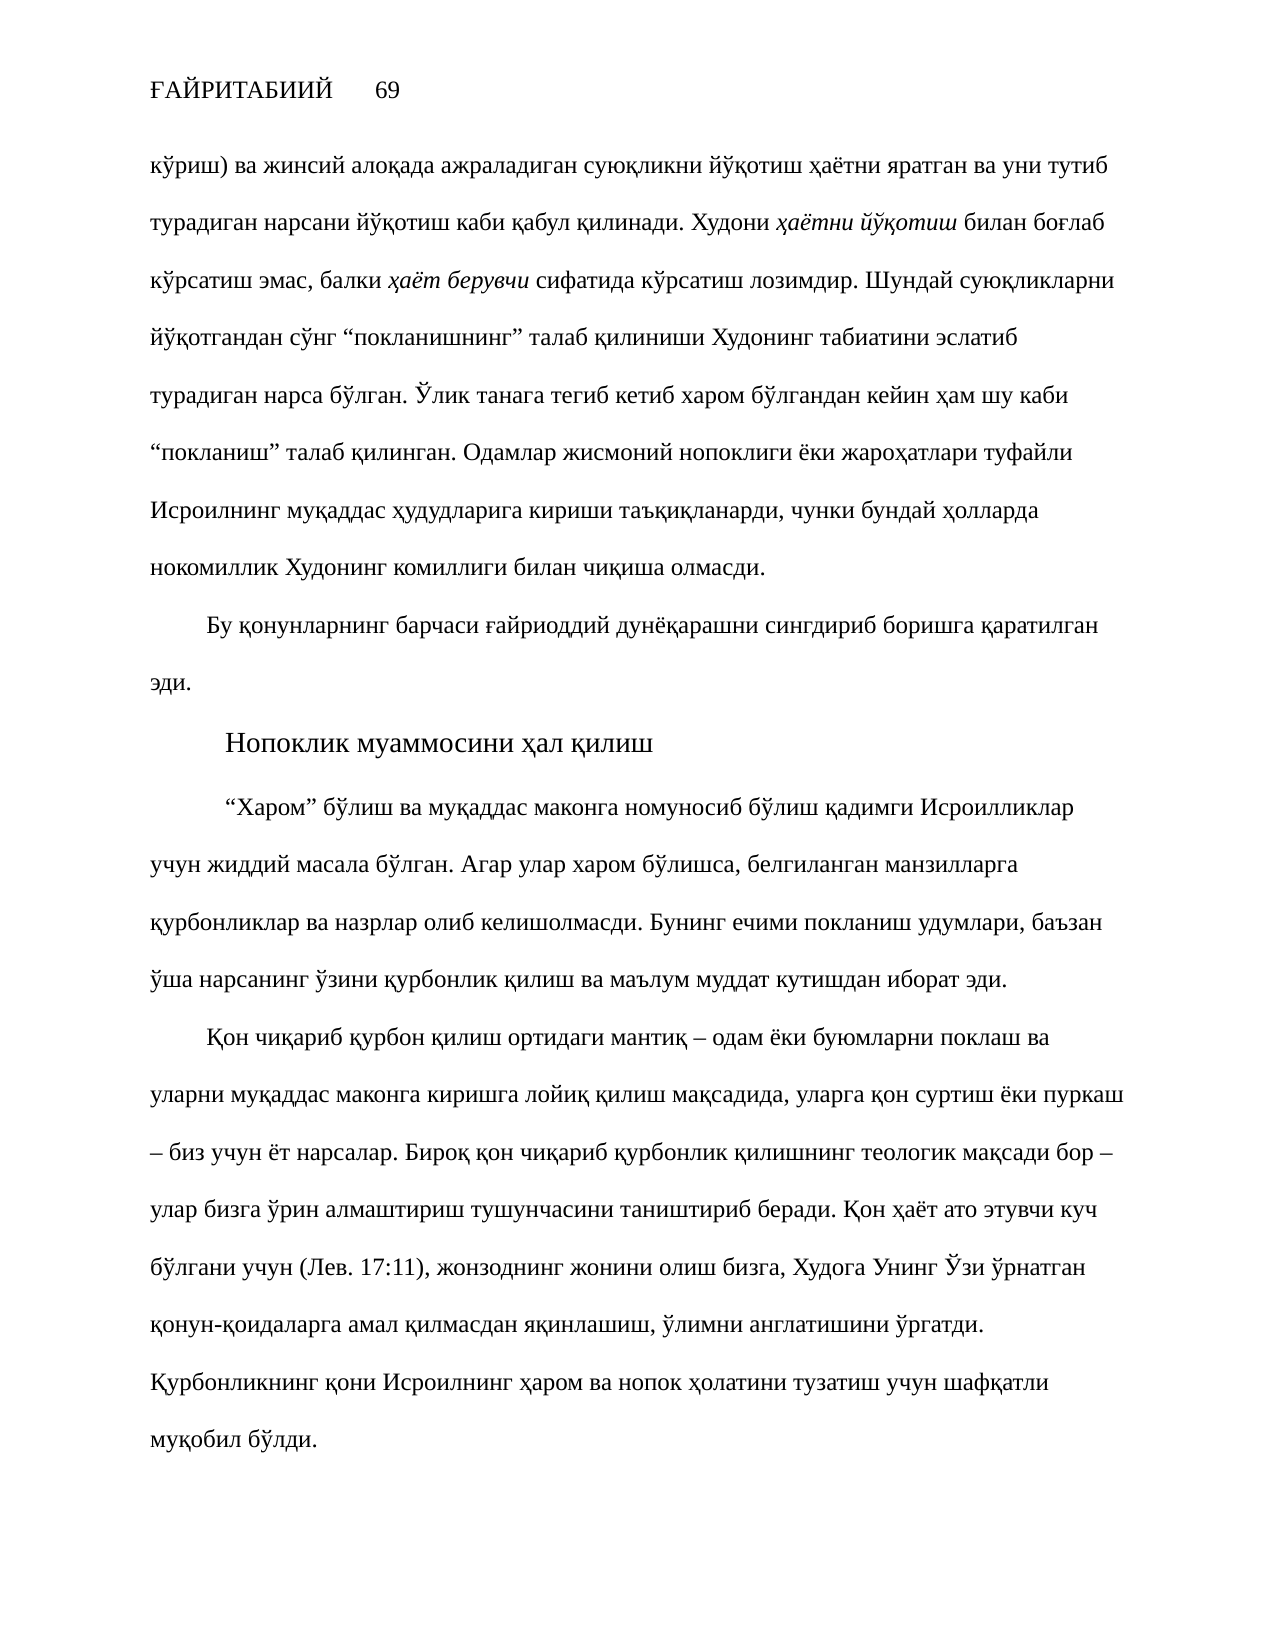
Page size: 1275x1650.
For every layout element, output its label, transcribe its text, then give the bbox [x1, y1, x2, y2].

text Қон чиқариб қурбон қилиш ортидаги мантиқ – одам ёки буюмларни поклаш ва уларни муқаддас маконга киришга лойиқ қилиш мақсадида, уларга қон суртиш ёки пуркаш – биз учун ёт нарсалар. Бироқ қон чиқариб қурбонлик қилишнинг теологик мақсади бор – улар бизга ўрин алмаштириш тушунчасини таништириб беради. Қон ҳаёт ато этувчи куч бўлгани учун (Лев. 17:11), жонзоднинг жонини олиш бизга, Худога Унинг Ўзи ўрнатган қонун-қоидаларга амал қилмасдан яқинлашиш, ўлимни англатишини ўргатди. Қурбонликнинг қони Исроилнинг ҳаром ва нопок ҳолатини тузатиш учун шафқатли муқобил бўлди. [150, 1022, 1125, 1453]
text Нопоклик муаммосини ҳал қилиш [150, 725, 1125, 758]
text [150, 150, 1125, 581]
text Бу қонунларнинг барчаси ғайриоддий дунёқарашни сингдириб боришга қаратилган эди. [150, 610, 1125, 696]
text “Харом” бўлиш ва муқаддас маконга номуносиб бўлиш қадимги Исроилликлар учун жиддий масала бўлган. Агар улар харом бўлишса, белгиланган манзилларга қурбонликлар ва назрлар олиб келишолмасди. Бунинг ечими покланиш удумлари, баъзан ўша нарсанинг ўзини қурбонлик қилиш ва маълум муддат кутишдан иборат эди. [150, 792, 1125, 993]
